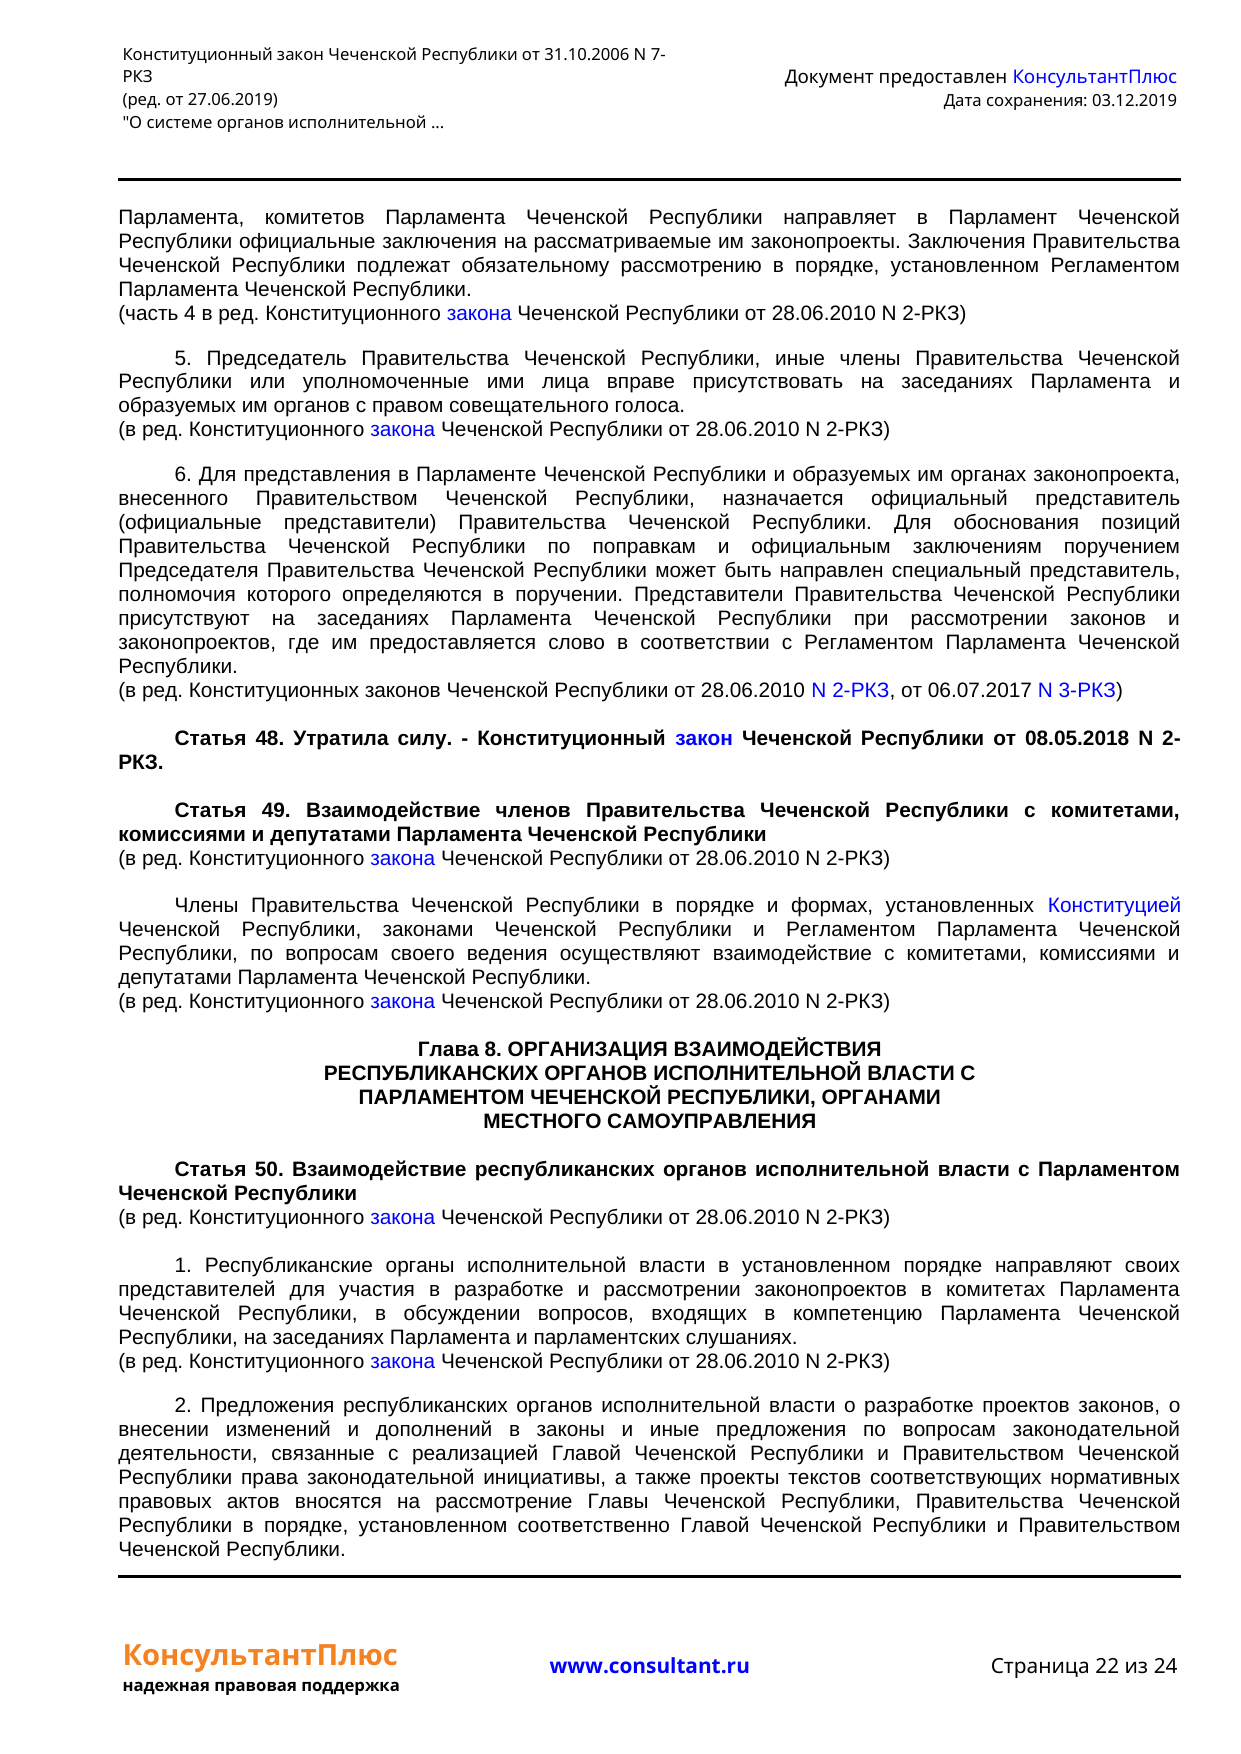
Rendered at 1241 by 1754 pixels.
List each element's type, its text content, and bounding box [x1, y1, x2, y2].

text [118, 205, 1181, 301]
title Статья 49. Взаимодействие членов Правительства Чеченской Республики с комитетами, комиссиями и депутатами Парламента Чеченской Республики [118, 797, 1181, 845]
title Статья 48. Утратила силу. - Конституционный закон Чеченской Республики от 08.05.2018 N 2-РКЗ. [118, 726, 1181, 773]
title ПАРЛАМЕНТОМ ЧЕЧЕНСКОЙ РЕСПУБЛИКИ, ОРГАНАМИ [118, 1085, 1181, 1109]
title МЕСТНОГО САМОУПРАВЛЕНИЯ [118, 1109, 1181, 1133]
text (в ред. Конституционного закона Чеченской Республики от 28.06.2010 N 2-РКЗ) [118, 417, 1181, 441]
text (в ред. Конституционного закона Чеченской Республики от 28.06.2010 N 2-РКЗ) [118, 989, 1181, 1013]
text (в ред. Конституционного закона Чеченской Республики от 28.06.2010 N 2-РКЗ) [118, 845, 1181, 869]
text (в ред. Конституционных законов Чеченской Республики от 28.06.2010 N 2-РКЗ, от 06.07.2017 N 3-РКЗ) [118, 678, 1181, 702]
text Члены Правительства Чеченской Республики в порядке и формах, установленных Конституцией Чеченской Республики, законами Чеченской Республики и Регламентом Парламента Чеченской Республики, по вопросам своего ведения осуществляют взаимодействие с комитетами, комиссиями и депутатами Парламента Чеченской Республики. [118, 893, 1181, 989]
title Глава 8. ОРГАНИЗАЦИЯ ВЗАИМОДЕЙСТВИЯ [118, 1037, 1181, 1061]
title РЕСПУБЛИКАНСКИХ ОРГАНОВ ИСПОЛНИТЕЛЬНОЙ ВЛАСТИ С [118, 1061, 1181, 1085]
text (в ред. Конституционного закона Чеченской Республики от 28.06.2010 N 2-РКЗ) [118, 1348, 1181, 1372]
text 2. Предложения республиканских органов исполнительной власти о разработке проектов законов, о внесении изменений и дополнений в законы и иные предложения по вопросам законодательной деятельности, связанные с реализацией Главой Чеченской Республики и Правительством Чеченской Республики права законодательной инициативы, а также проекты текстов соответствующих нормативных правовых актов вносятся на рассмотрение Главы Чеченской Республики, Правительства Чеченской Республики в порядке, установленном соответственно Главой Чеченской Республики и Правительством Чеченской Республики. [118, 1393, 1181, 1561]
text 6. Для представления в Парламенте Чеченской Республики и образуемых им органах законопроекта, внесенного Правительством Чеченской Республики, назначается официальный представитель (официальные представители) Правительства Чеченской Республики. Для обоснования позиций Правительства Чеченской Республики по поправкам и официальным заключениям поручением Председателя Правительства Чеченской Республики может быть направлен специальный представитель, полномочия которого определяются в поручении. Представители Правительства Чеченской Республики присутствуют на заседаниях Парламента Чеченской Республики при рассмотрении законов и законопроектов, где им предоставляется слово в соответствии с Регламентом Парламента Чеченской Республики. [118, 462, 1181, 678]
text (часть 4 в ред. Конституционного закона Чеченской Республики от 28.06.2010 N 2-РКЗ) [118, 301, 1181, 324]
text 1. Республиканские органы исполнительной власти в установленном порядке направляют своих представителей для участия в разработке и рассмотрении законопроектов в комитетах Парламента Чеченской Республики, в обсуждении вопросов, входящих в компетенцию Парламента Чеченской Республики, на заседаниях Парламента и парламентских слушаниях. [118, 1253, 1181, 1348]
title Статья 50. Взаимодействие республиканских органов исполнительной власти с Парламентом Чеченской Республики [118, 1157, 1181, 1205]
text (в ред. Конституционного закона Чеченской Республики от 28.06.2010 N 2-РКЗ) [118, 1205, 1181, 1229]
text 5. Председатель Правительства Чеченской Республики, иные члены Правительства Чеченской Республики или уполномоченные ими лица вправе присутствовать на заседаниях Парламента и образуемых им органов с правом совещательного голоса. [118, 345, 1181, 417]
